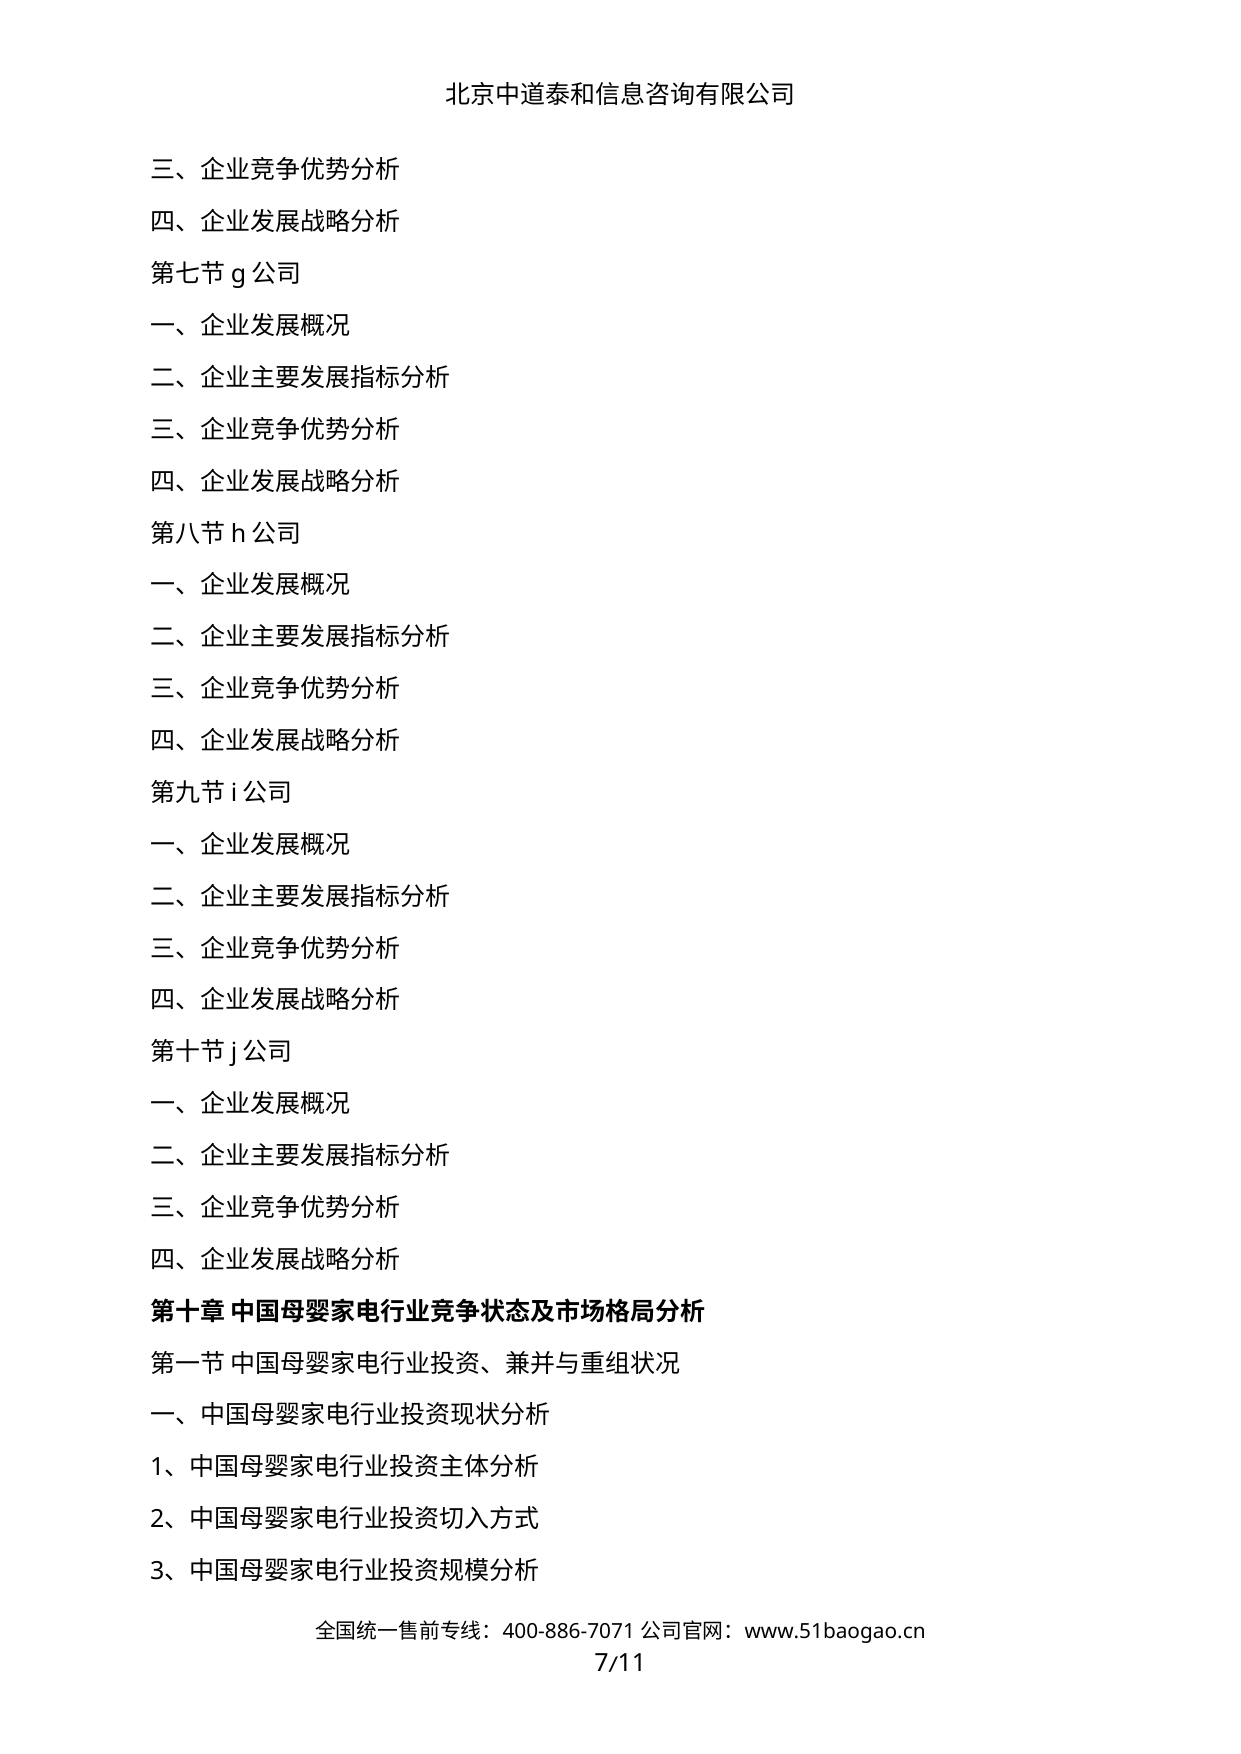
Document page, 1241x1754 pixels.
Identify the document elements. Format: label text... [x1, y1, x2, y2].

text 第十章 中国母婴家电行业竞争状态及市场格局分析 [150, 1291, 1090, 1327]
text 二、企业主要发展指标分析 [150, 357, 1090, 394]
text 2、中国母婴家电行业投资切入方式 [150, 1499, 1090, 1535]
text 四、企业发展战略分析 [150, 721, 1090, 757]
text 第八节 h公司 [150, 513, 1090, 549]
text 四、企业发展战略分析 [150, 461, 1090, 497]
text 三、企业竞争优势分析 [150, 150, 1090, 186]
text 一、企业发展概况 [150, 565, 1090, 601]
text 四、企业发展战略分析 [150, 202, 1090, 238]
text 三、企业竞争优势分析 [150, 1187, 1090, 1224]
text 一、企业发展概况 [150, 306, 1090, 342]
text 二、企业主要发展指标分析 [150, 617, 1090, 653]
text 一、企业发展概况 [150, 824, 1090, 861]
text 3、中国母婴家电行业投资规模分析 [150, 1551, 1090, 1587]
text 第十节 j公司 [150, 1032, 1090, 1068]
text 一、中国母婴家电行业投资现状分析 [150, 1395, 1090, 1431]
text 三、企业竞争优势分析 [150, 928, 1090, 964]
text 第九节 i公司 [150, 772, 1090, 809]
text 二、企业主要发展指标分析 [150, 1136, 1090, 1172]
text 1、中国母婴家电行业投资主体分析 [150, 1447, 1090, 1483]
text 三、企业竞争优势分析 [150, 669, 1090, 705]
text 四、企业发展战略分析 [150, 1239, 1090, 1276]
text 二、企业主要发展指标分析 [150, 876, 1090, 912]
text 第一节 中国母婴家电行业投资、兼并与重组状况 [150, 1343, 1090, 1379]
text 四、企业发展战略分析 [150, 980, 1090, 1016]
text 一、企业发展概况 [150, 1084, 1090, 1120]
text 三、企业竞争优势分析 [150, 409, 1090, 446]
text 第七节 g公司 [150, 254, 1090, 290]
